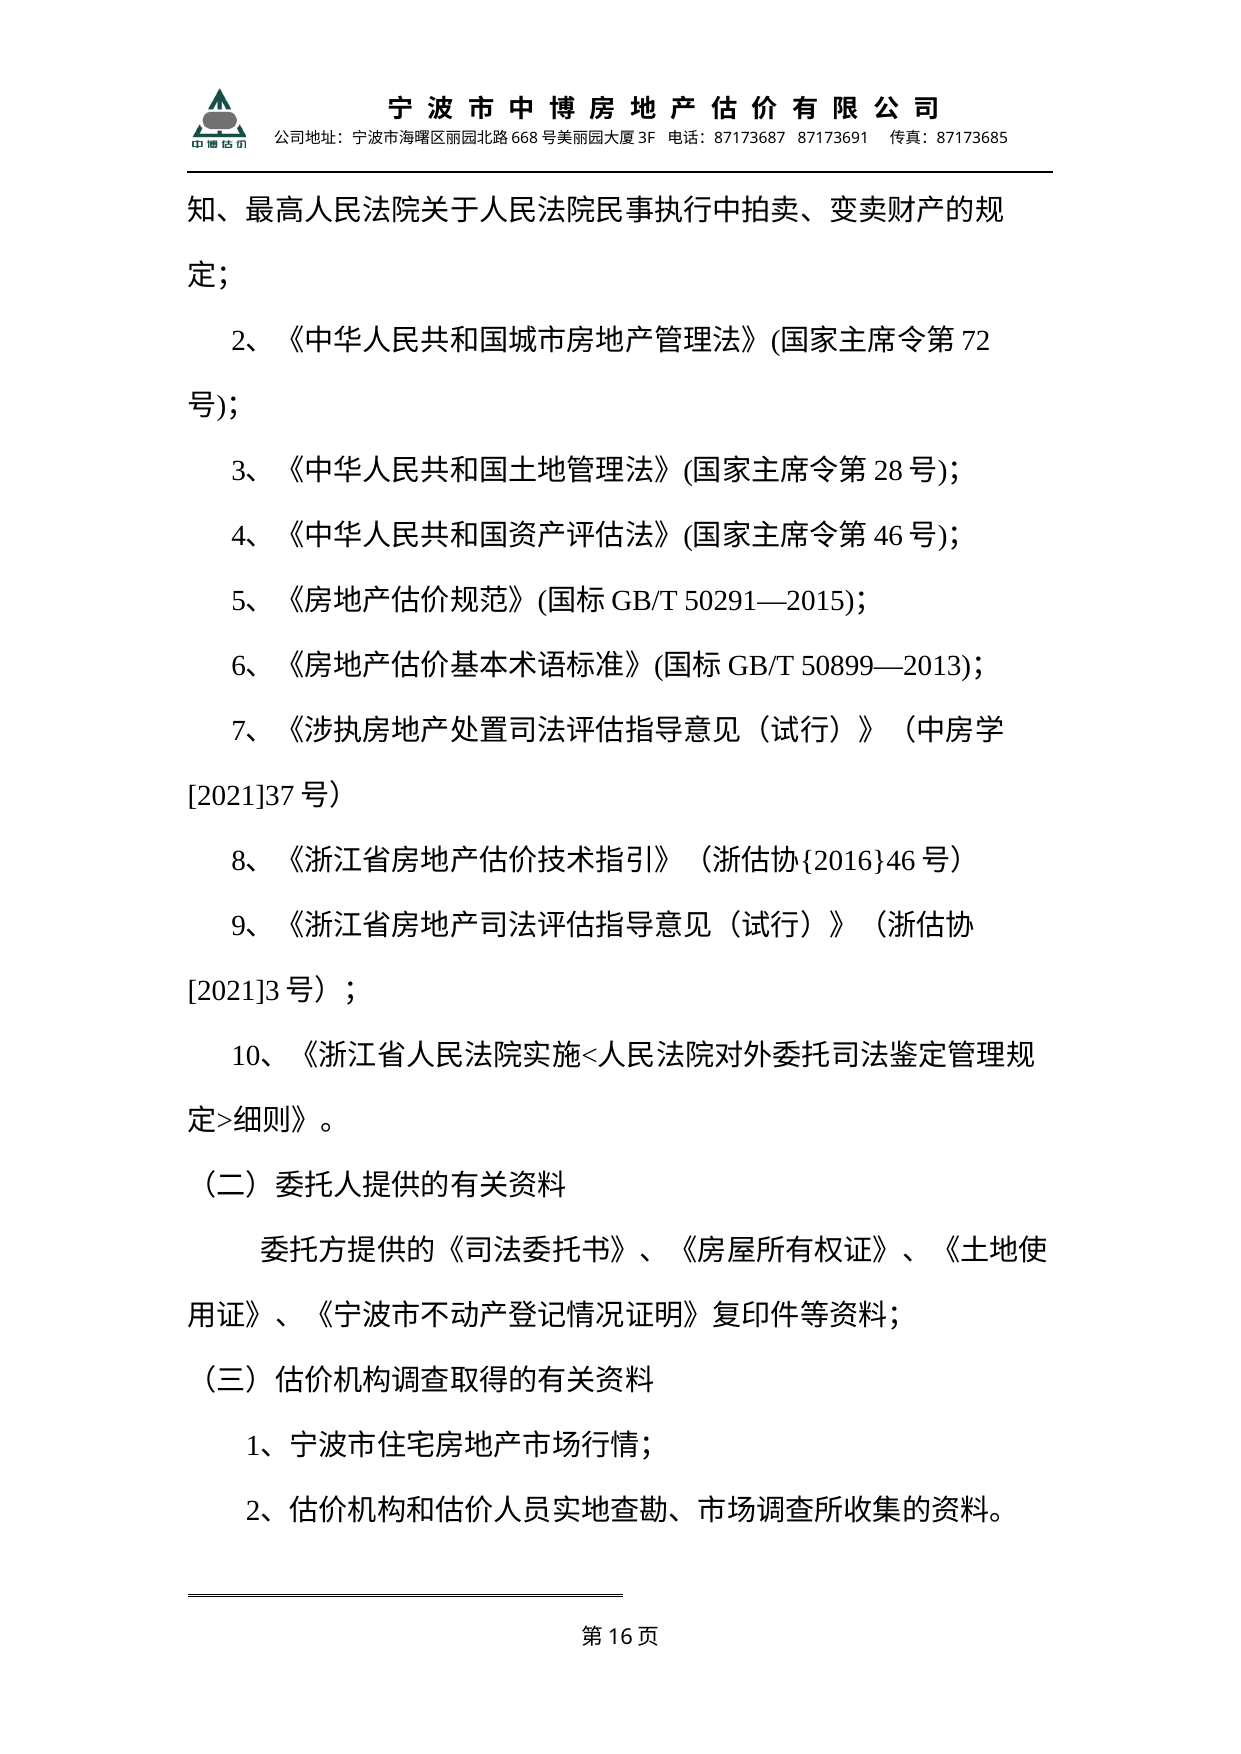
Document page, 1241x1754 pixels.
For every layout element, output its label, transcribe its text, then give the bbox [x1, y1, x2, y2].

text 1、宁波市住宅房地产市场行情； [187, 1411, 1053, 1476]
text 4、《中华人民共和国资产评估法》(国家主席令第46号)； [187, 501, 1053, 566]
text 5、《房地产估价规范》(国标GB/T 50291—2015)； [187, 566, 1053, 631]
text 2、《中华人民共和国城市房地产管理法》(国家主席令第72号)； [187, 306, 1053, 436]
text 2、估价机构和估价人员实地查勘、市场调查所收集的资料。 [187, 1476, 1053, 1541]
text （三）估价机构调查取得的有关资料 [187, 1346, 1053, 1411]
text 7、《涉执房地产处置司法评估指导意见（试行）》（中房学[2021]37号） [187, 696, 1053, 826]
text 8、《浙江省房地产估价技术指引》（浙估协{2016}46号） [187, 826, 1053, 891]
text 6、《房地产估价基本术语标准》(国标GB/T 50899—2013)； [187, 631, 1053, 696]
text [187, 176, 1053, 306]
text 10、《浙江省人民法院实施<人民法院对外委托司法鉴定管理规定>细则》。 [187, 1021, 1053, 1151]
text 委托方提供的《司法委托书》、《房屋所有权证》、《土地使用证》、《宁波市不动产登记情况证明》复印件等资料； [187, 1216, 1053, 1346]
text （二）委托人提供的有关资料 [187, 1151, 1053, 1216]
text 9、《浙江省房地产司法评估指导意见（试行）》（浙估协[2021]3号）； [187, 891, 1053, 1021]
text 3、《中华人民共和国土地管理法》(国家主席令第28号)； [187, 436, 1053, 501]
